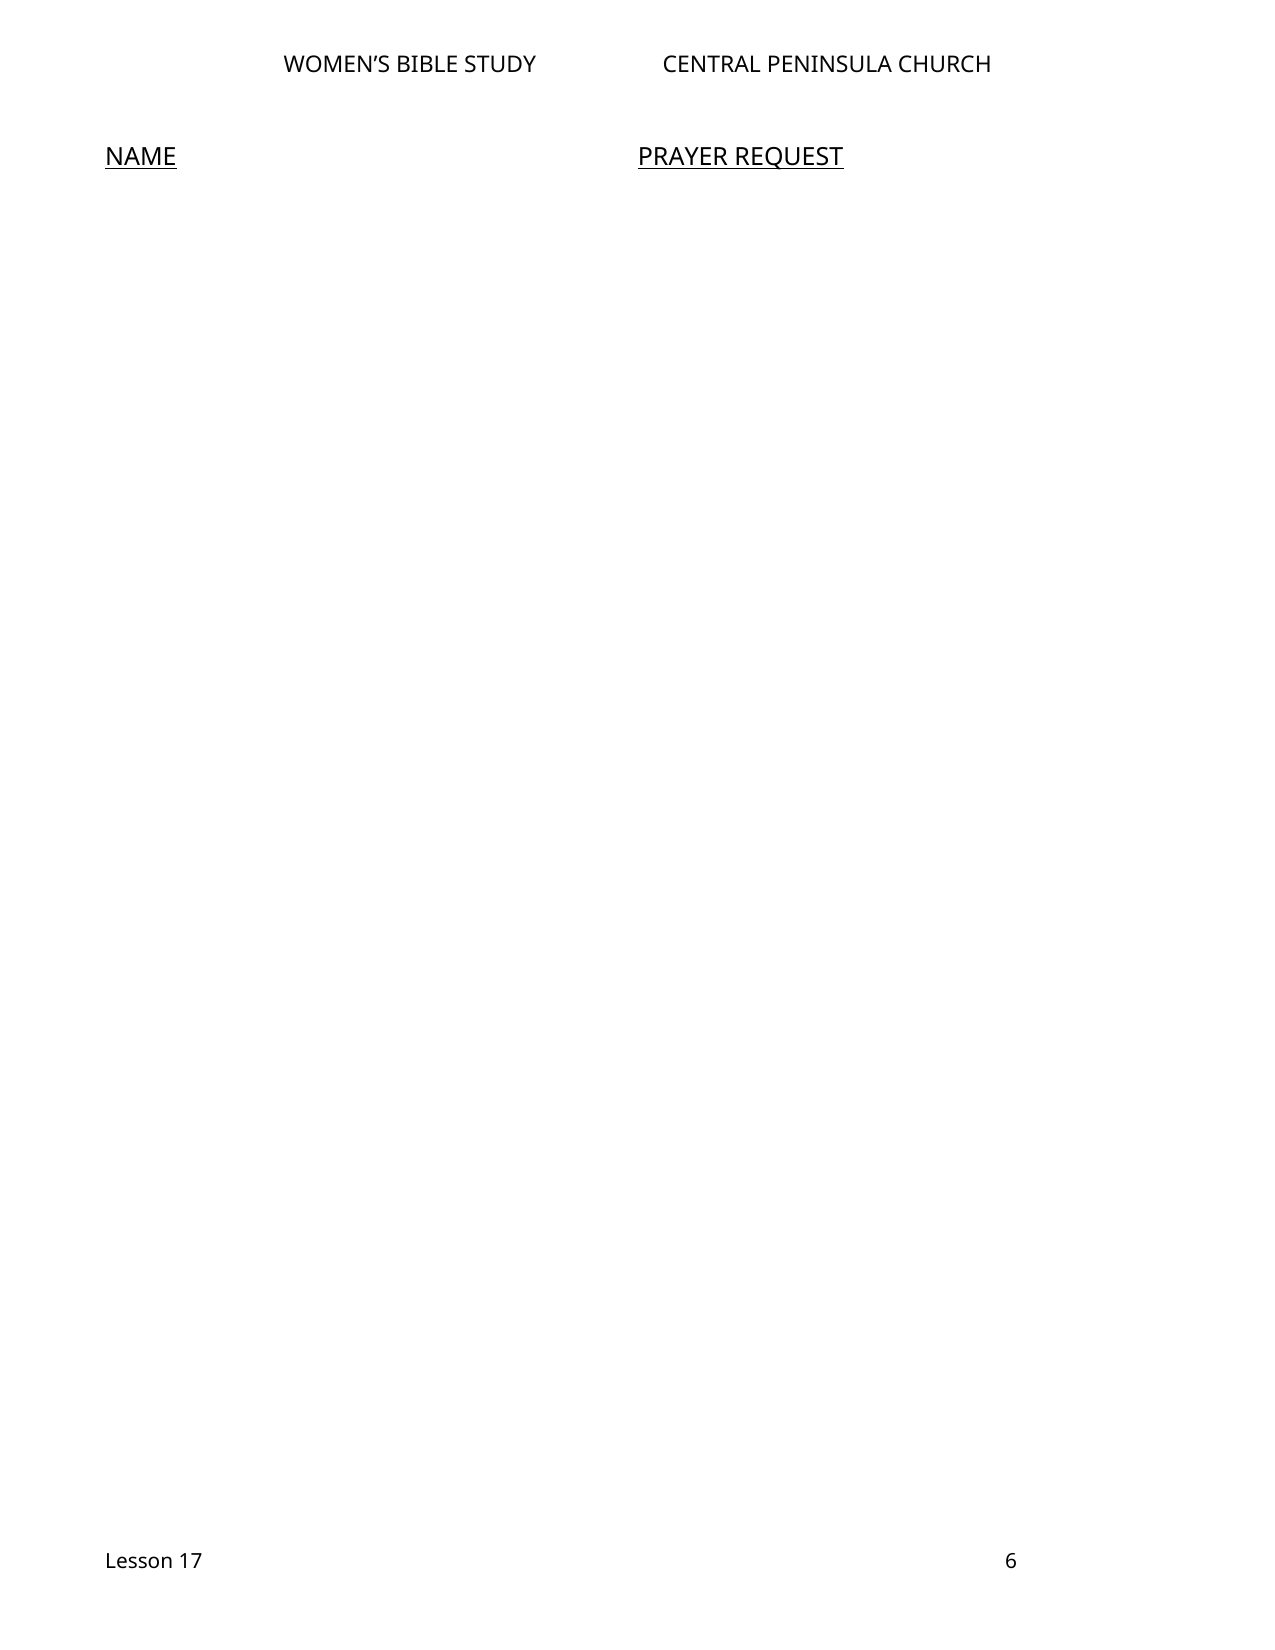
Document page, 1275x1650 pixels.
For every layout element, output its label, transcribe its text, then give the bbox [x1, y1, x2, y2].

text NAME PRAYER REQUEST [105, 139, 1170, 173]
